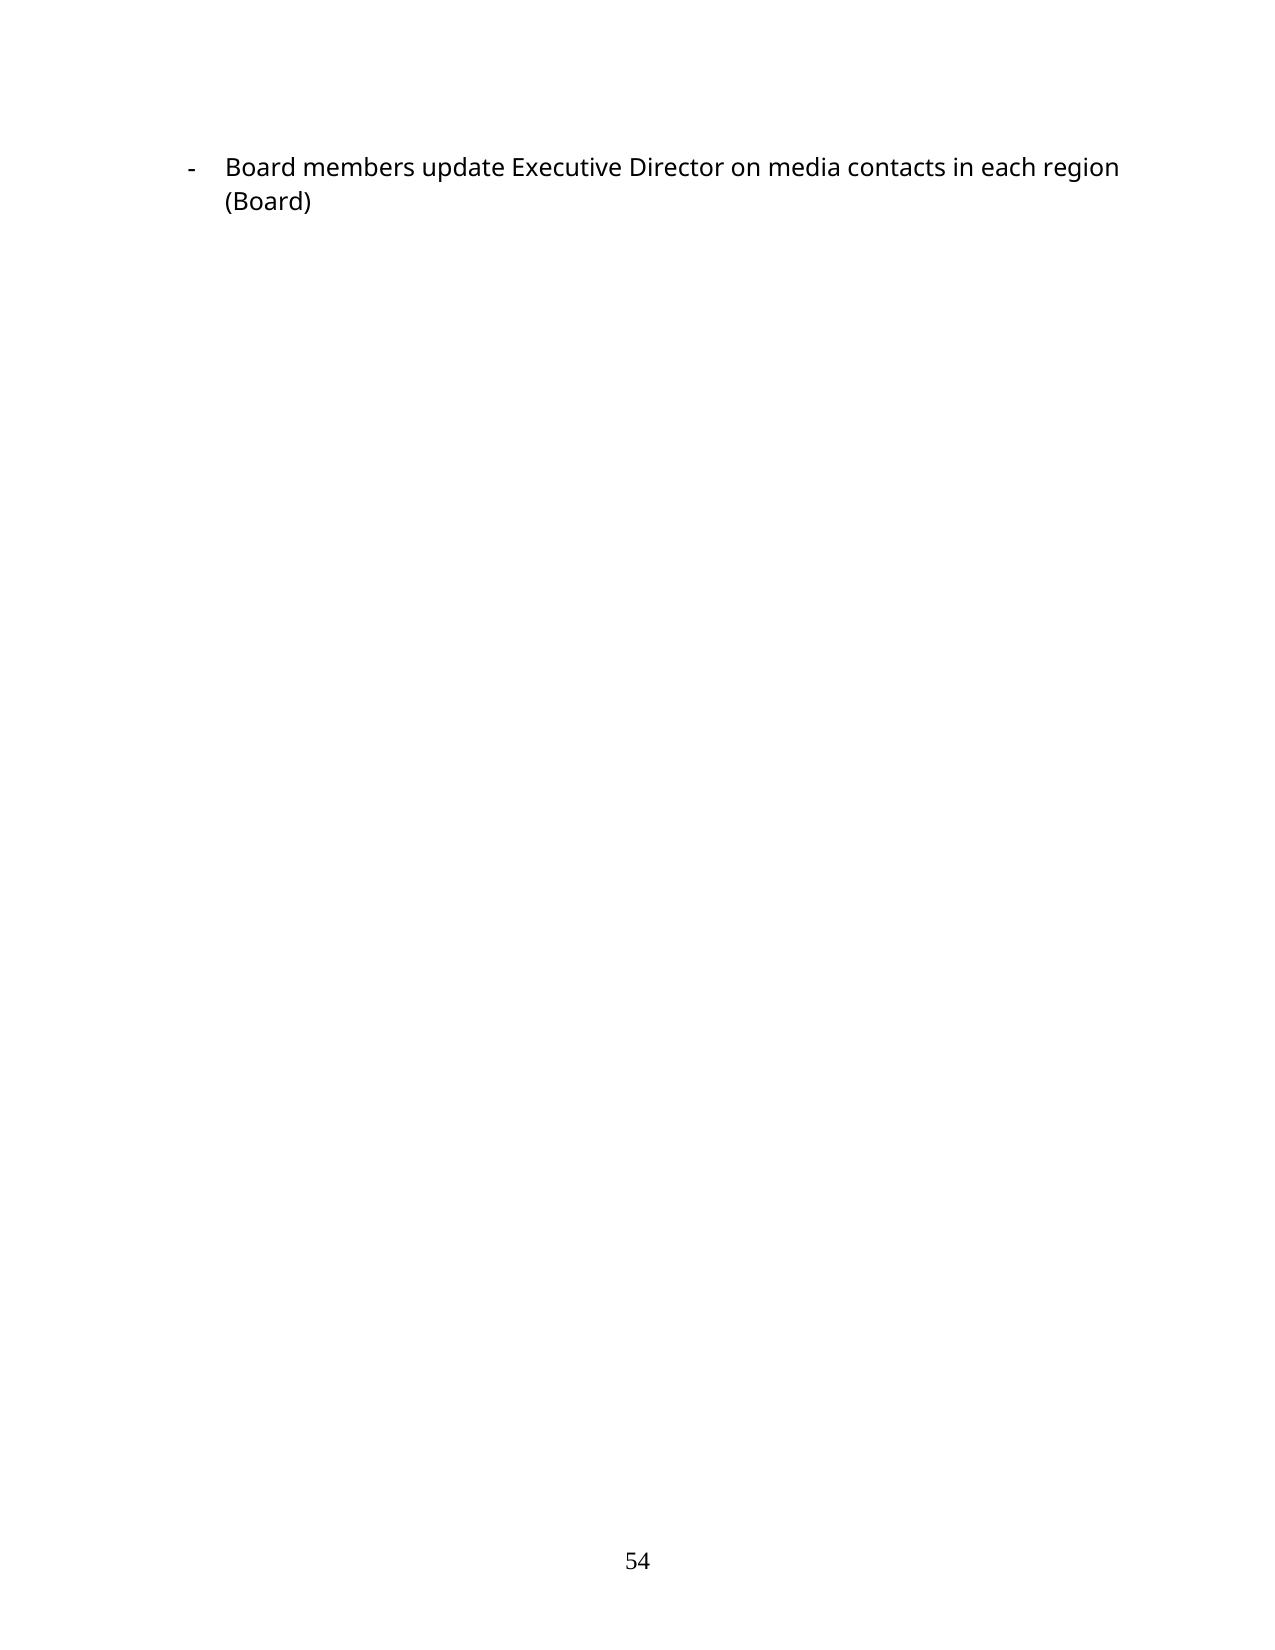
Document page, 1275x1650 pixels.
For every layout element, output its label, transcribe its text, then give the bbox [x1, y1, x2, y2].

list Board members update Executive Director on media contacts in each region (Board) [187, 150, 1125, 218]
